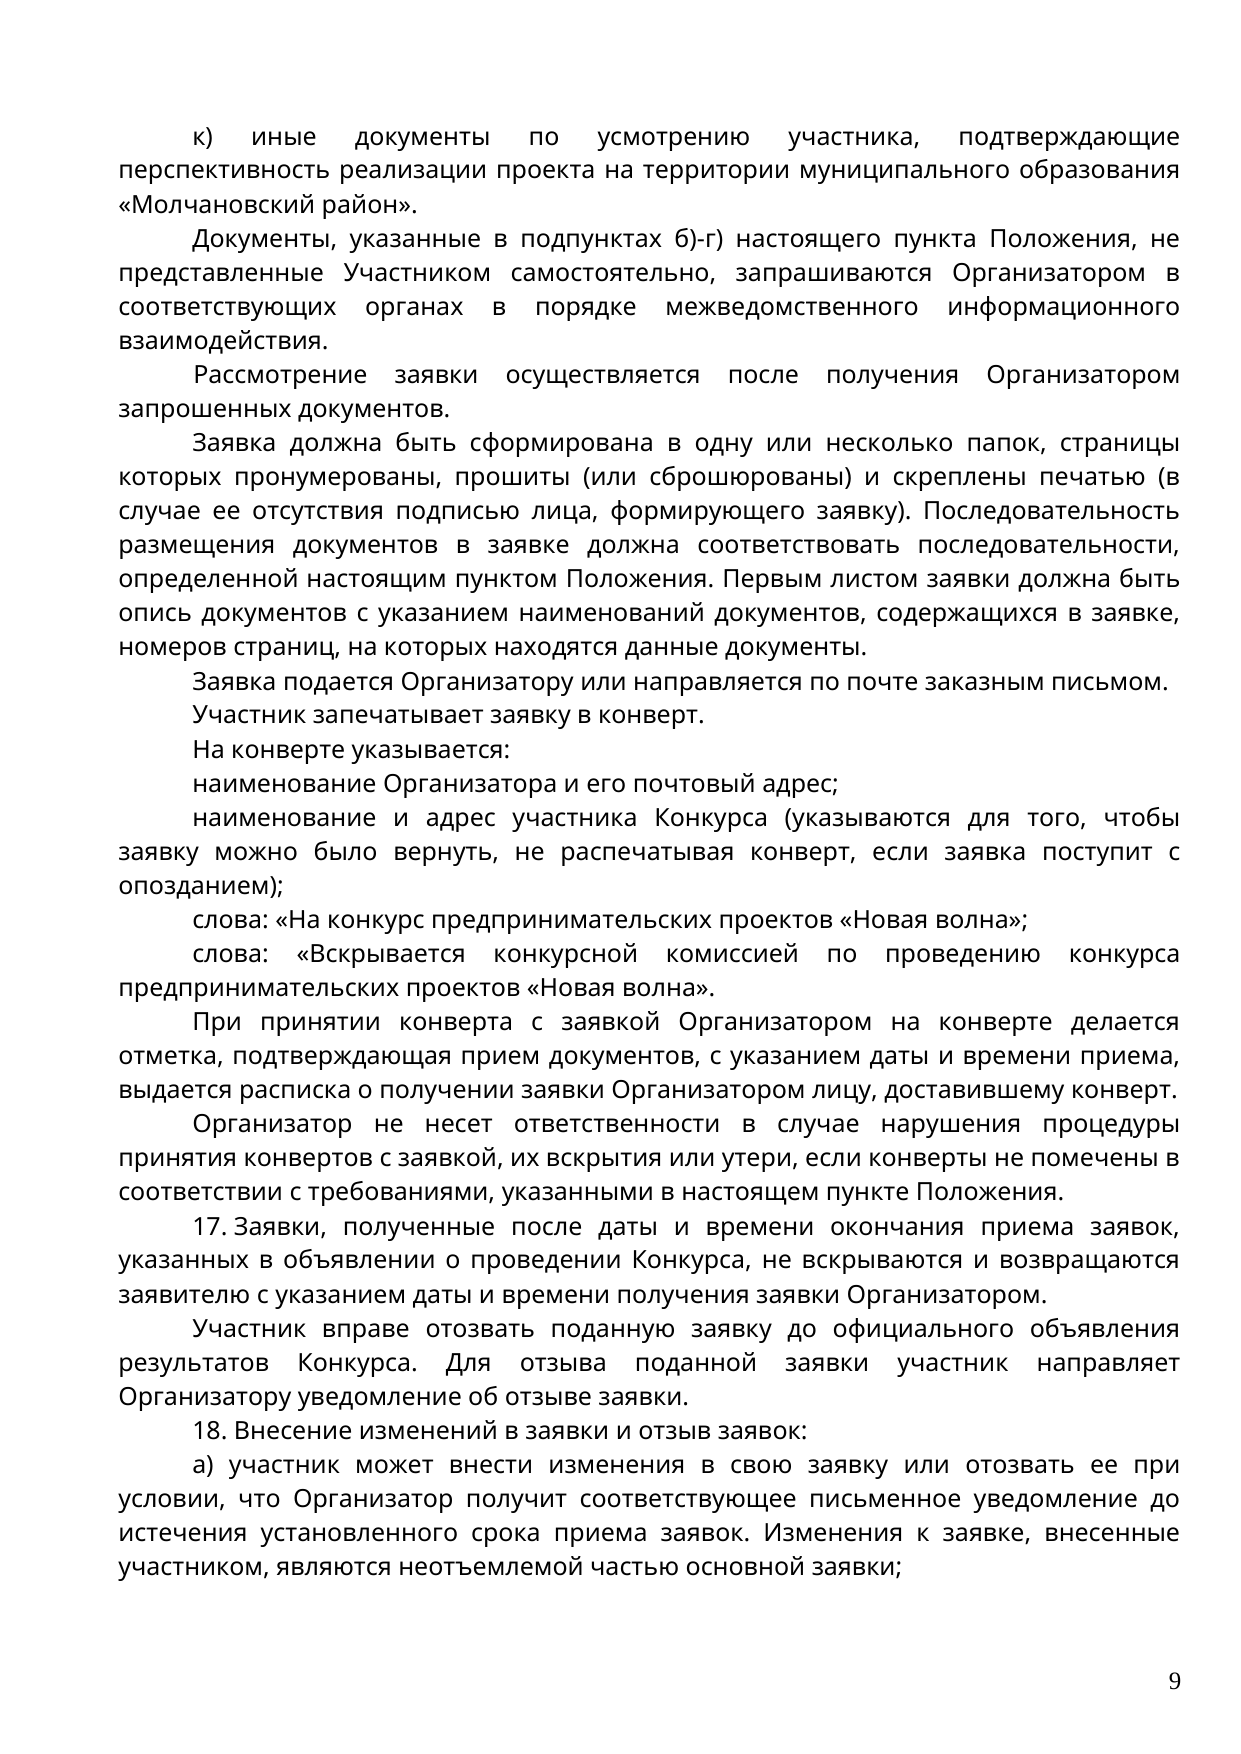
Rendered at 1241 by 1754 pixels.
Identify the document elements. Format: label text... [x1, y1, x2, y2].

text Документы, указанные в подпунктах б)-г) настоящего пункта Положения, не представленные Участником самостоятельно, запрашиваются Организатором в соответствующих органах в порядке межведомственного информационного взаимодействия. [118, 220, 1181, 357]
text Заявка должна быть сформирована в одну или несколько папок, страницы которых пронумерованы, прошиты (или сброшюрованы) и скреплены печатью (в случае ее отсутствия подписью лица, формирующего заявку). Последовательность размещения документов в заявке должна соответствовать последовательности, определенной настоящим пунктом Положения. Первым листом заявки должна быть опись документов с указанием наименований документов, содержащихся в заявке, номеров страниц, на которых находятся данные документы. [118, 425, 1181, 663]
text Организатор не несет ответственности в случае нарушения процедуры принятия конвертов с заявкой, их вскрытия или утери, если конверты не помечены в соответствии с требованиями, указанными в настоящем пункте Положения. [118, 1106, 1181, 1208]
text слова: «Вскрывается конкурсной комиссией по проведению конкурса предпринимательских проектов «Новая волна». [118, 936, 1181, 1004]
text На конверте указывается: [118, 731, 1181, 765]
text 17. Заявки, полученные после даты и времени окончания приема заявок, указанных в объявлении о проведении Конкурса, не вскрываются и возвращаются заявителю с указанием даты и времени получения заявки Организатором. [118, 1208, 1181, 1310]
text Заявка подается Организатору или направляется по почте заказным письмом. [118, 663, 1181, 697]
text слова: «На конкурс предпринимательских проектов «Новая волна»; [118, 902, 1181, 936]
text Участник вправе отозвать поданную заявку до официального объявления результатов Конкурса. Для отзыва поданной заявки участник направляет Организатору уведомление об отзыве заявки. [118, 1310, 1181, 1412]
text наименование Организатора и его почтовый адрес; [118, 765, 1181, 799]
text При принятии конверта с заявкой Организатором на конверте делается отметка, подтверждающая прием документов, с указанием даты и времени приема, выдается расписка о получении заявки Организатором лицу, доставившему конверт. [118, 1004, 1181, 1106]
text наименование и адрес участника Конкурса (указываются для того, чтобы заявку можно было вернуть, не распечатывая конверт, если заявка поступит с опозданием); [118, 799, 1181, 902]
text к) иные документы по усмотрению участника, подтверждающие перспективность реализации проекта на территории муниципального образования «Молчановский район». [118, 118, 1181, 220]
text а) участник может внести изменения в свою заявку или отозвать ее при условии, что Организатор получит соответствующее письменное уведомление до истечения установленного срока приема заявок. Изменения к заявке, внесенные участником, являются неотъемлемой частью основной заявки; [118, 1447, 1181, 1583]
text Участник запечатывает заявку в конверт. [118, 697, 1181, 731]
text 18. Внесение изменений в заявки и отзыв заявок: [118, 1412, 1181, 1447]
text Рассмотрение заявки осуществляется после получения Организатором запрошенных документов. [118, 357, 1181, 425]
